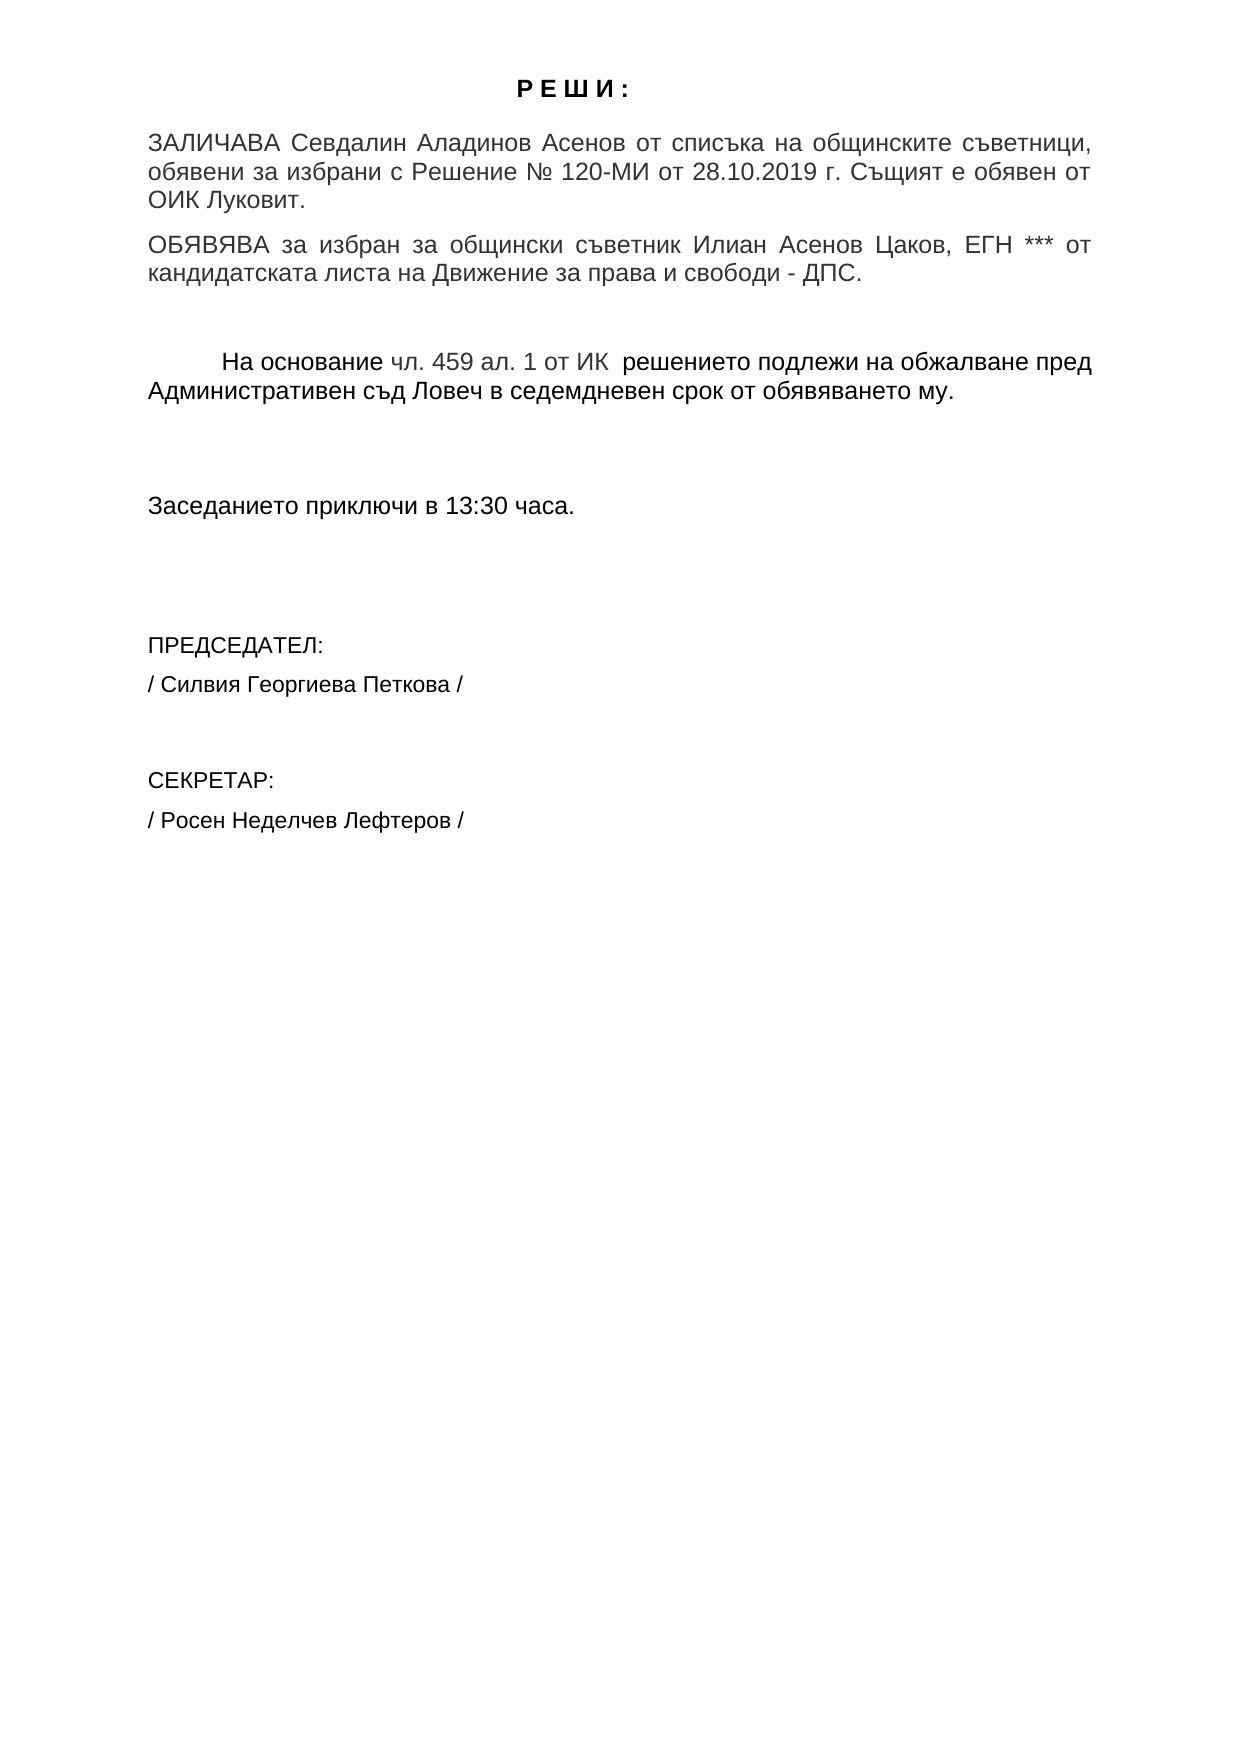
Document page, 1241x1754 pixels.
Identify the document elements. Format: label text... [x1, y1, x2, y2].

text Заседанието приключи в 13:30 часа. [148, 491, 1093, 520]
text На основание чл. 459 ал. 1 от ИК решението подлежи на обжалване пред Административен съд Ловеч в седемдневен срок от обявяването му. [148, 347, 1093, 405]
text Р Е Ш И : [443, 74, 1093, 103]
text ПРЕДСЕДАТЕЛ: / Силвия Георгиева Петкова / [148, 632, 1093, 698]
text СЕКРЕТАР: / Росен Неделчев Лефтеров / [148, 728, 1093, 833]
text ОБЯВЯВА за избран за общински съветник Илиан Асенов Цаков, ЕГН *** от кандидатската листа на Движение за права и свободи - ДПС. [148, 229, 1093, 287]
text ЗАЛИЧАВА Севдалин Аладинов Асенов от списъка на общинските съветници, обявени за избрани с Решение № 120-МИ от 28.10.2019 г. Същият е обявен от ОИК Луковит. [148, 128, 1093, 214]
